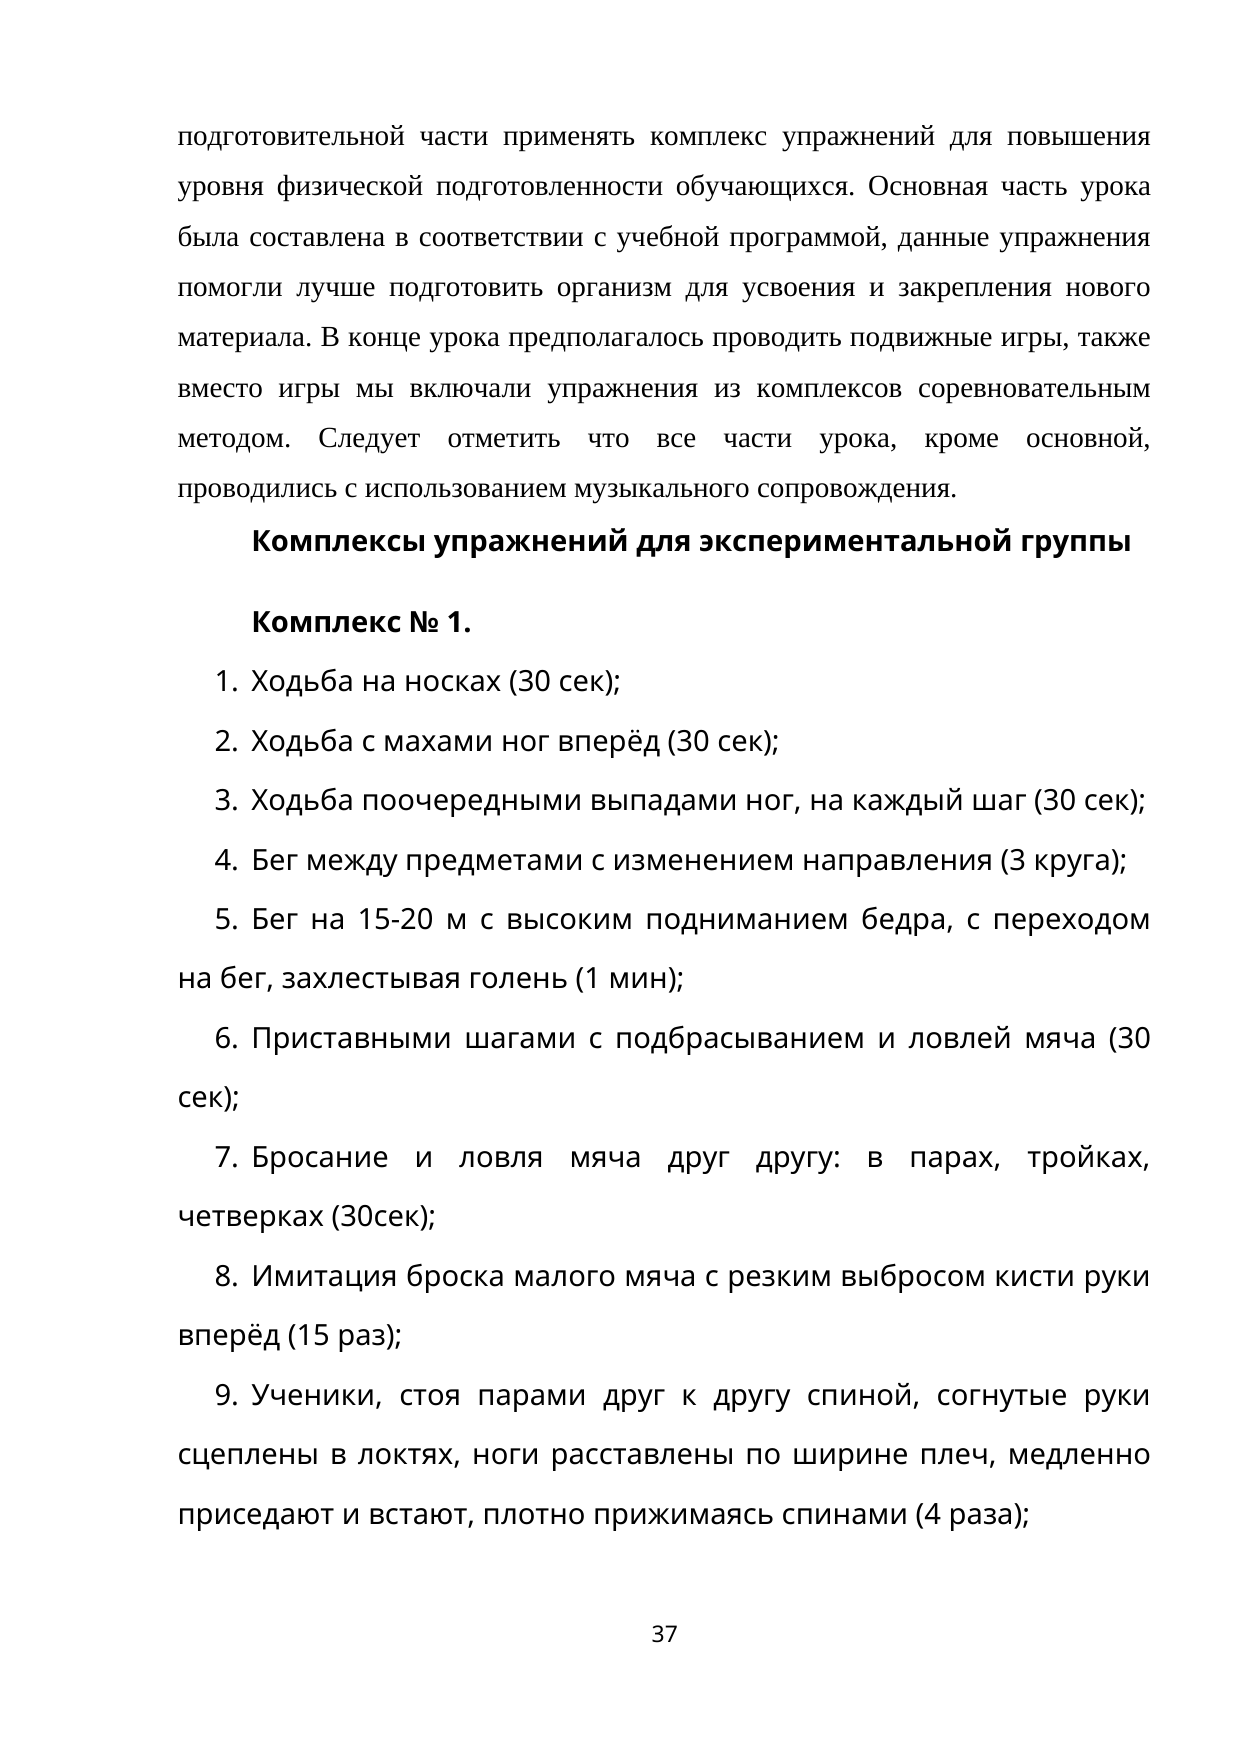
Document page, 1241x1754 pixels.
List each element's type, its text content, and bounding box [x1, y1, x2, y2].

list Ходьба поочередными выпадами ног, на каждый шаг (30 сек); [177, 779, 1152, 819]
list Приставными шагами с подбрасыванием и ловлей мяча (30 сек); [177, 1017, 1152, 1116]
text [177, 118, 1152, 504]
list Бег на 15-20 м с высоким подниманием бедра, с переходом на бег, захлестывая голень (1 мин); [177, 898, 1152, 997]
list Ученики, стоя парами друг к другу спиной, согнутые руки сцеплены в локтях, ноги расставлены по ширине плеч, медленно приседают и встают, плотно прижимаясь спинами (4 раза); [177, 1374, 1152, 1533]
list Бег между предметами с изменением направления (3 круга); [177, 839, 1152, 878]
list Ходьба на носках (30 сек); [177, 660, 1152, 700]
text Комплекс № 1. [177, 601, 1152, 641]
list Имитация броска малого мяча с резким выбросом кисти руки вперёд (15 раз); [177, 1255, 1152, 1354]
text Комплексы упражнений для экспериментальной группы [177, 521, 1152, 560]
list Ходьба с махами ног вперёд (30 сек); [177, 720, 1152, 759]
list Бросание и ловля мяча друг другу: в парах, тройках, четверках (30сек); [177, 1136, 1152, 1235]
